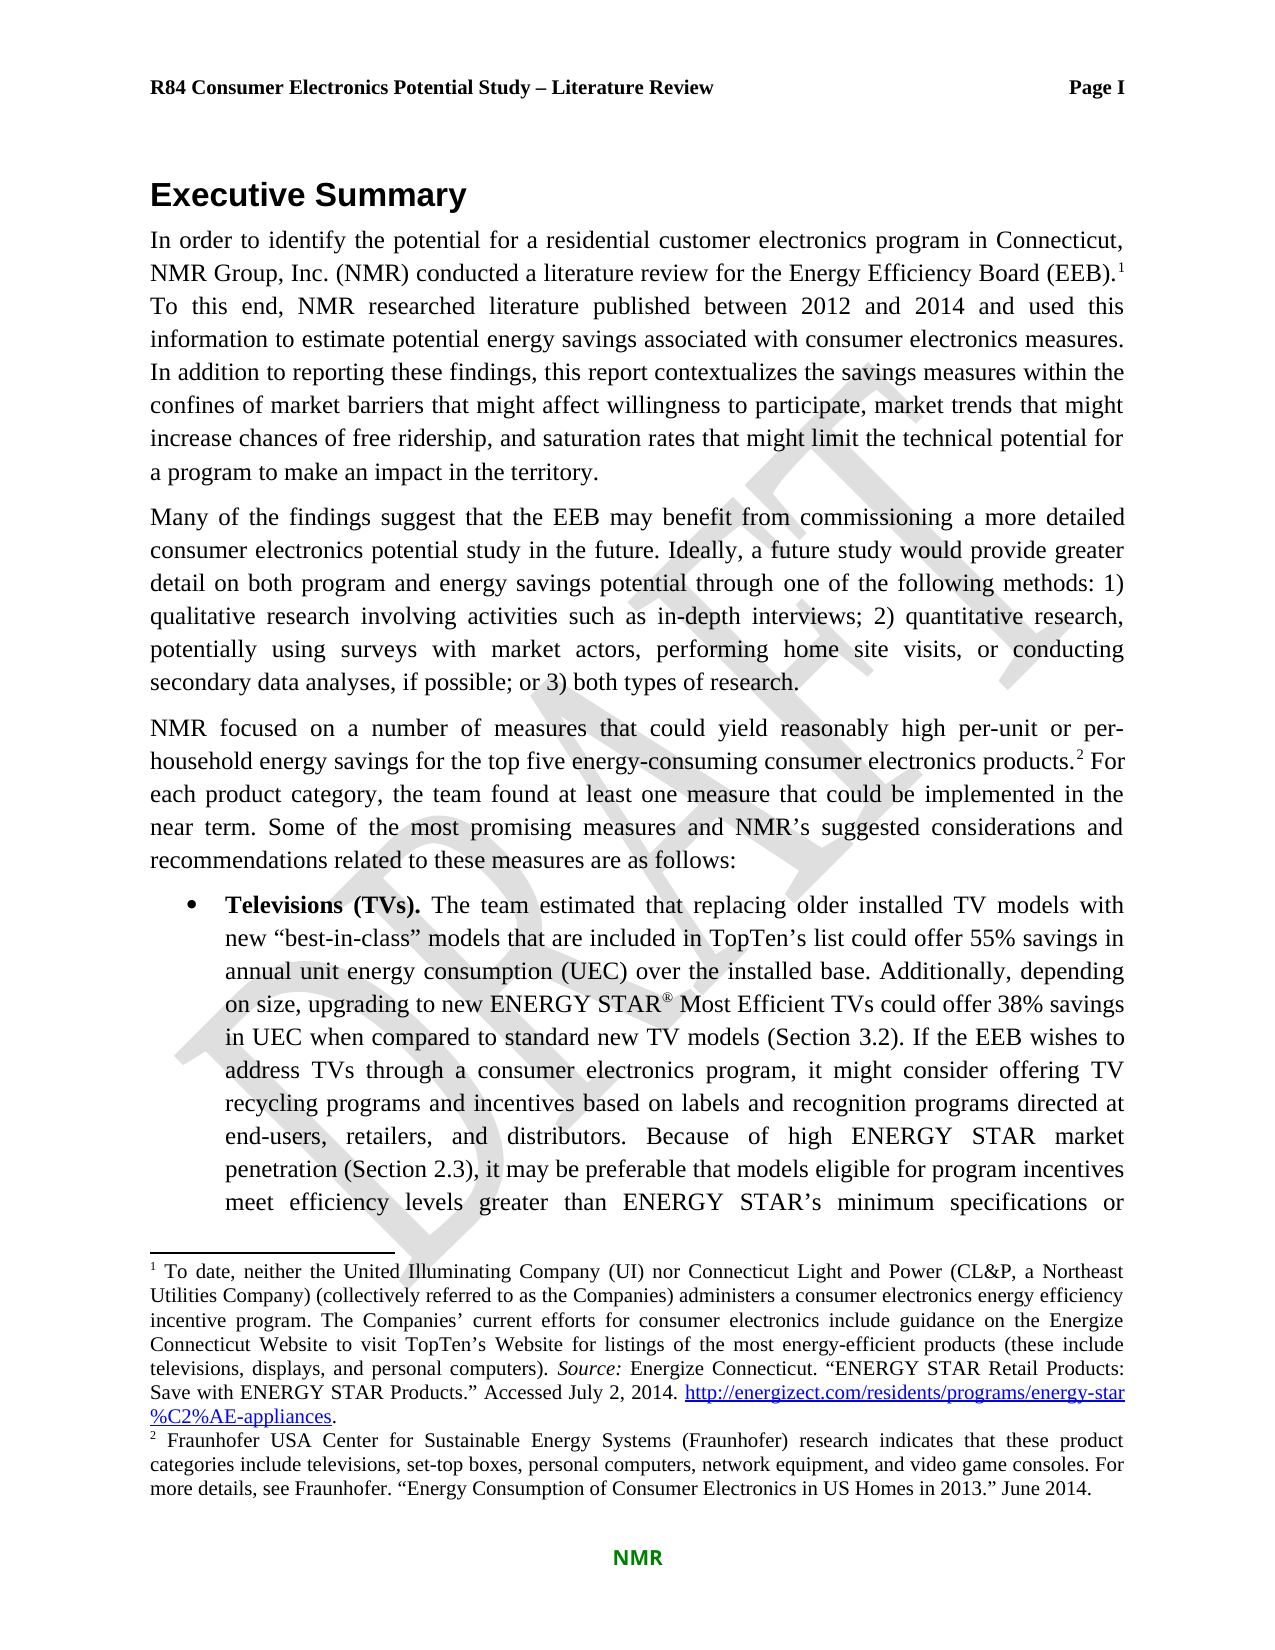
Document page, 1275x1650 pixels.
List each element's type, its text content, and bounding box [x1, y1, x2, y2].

text In order to identify the potential for a residential customer electronics program in Connecticut, NMR Group, Inc. (NMR) conducted a literature review for the Energy Efficiency Board (EEB). To this end, NMR researched literature published between 2012 and 2014 and used this information to estimate potential energy savings associated with consumer electronics measures. In addition to reporting these findings, this report contextualizes the savings measures within the confines of market barriers that might affect willingness to participate, market trends that might increase chances of free ridership, and saturation rates that might limit the technical potential for a program to make an impact in the territory. [150, 225, 1125, 485]
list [187, 890, 1125, 1216]
subtitle Executive Summary [150, 175, 1125, 213]
text Many of the findings suggest that the EEB may benefit from commissioning a more detailed consumer electronics potential study in the future. Ideally, a future study would provide greater detail on both program and energy savings potential through one of the following methods: 1) qualitative research involving activities such as in-depth interviews; 2) quantitative research, potentially using surveys with market actors, performing home site visits, or conducting secondary data analyses, if possible; or 3) both types of research. [150, 502, 1125, 696]
text NMR focused on a number of measures that could yield reasonably high per-unit or per-household energy savings for the top five energy-consuming consumer electronics products. For each product category, the team found at least one measure that could be implemented in the near term. Some of the most promising measures and NMR’s suggested considerations and recommendations related to these measures are as follows: [150, 713, 1125, 873]
